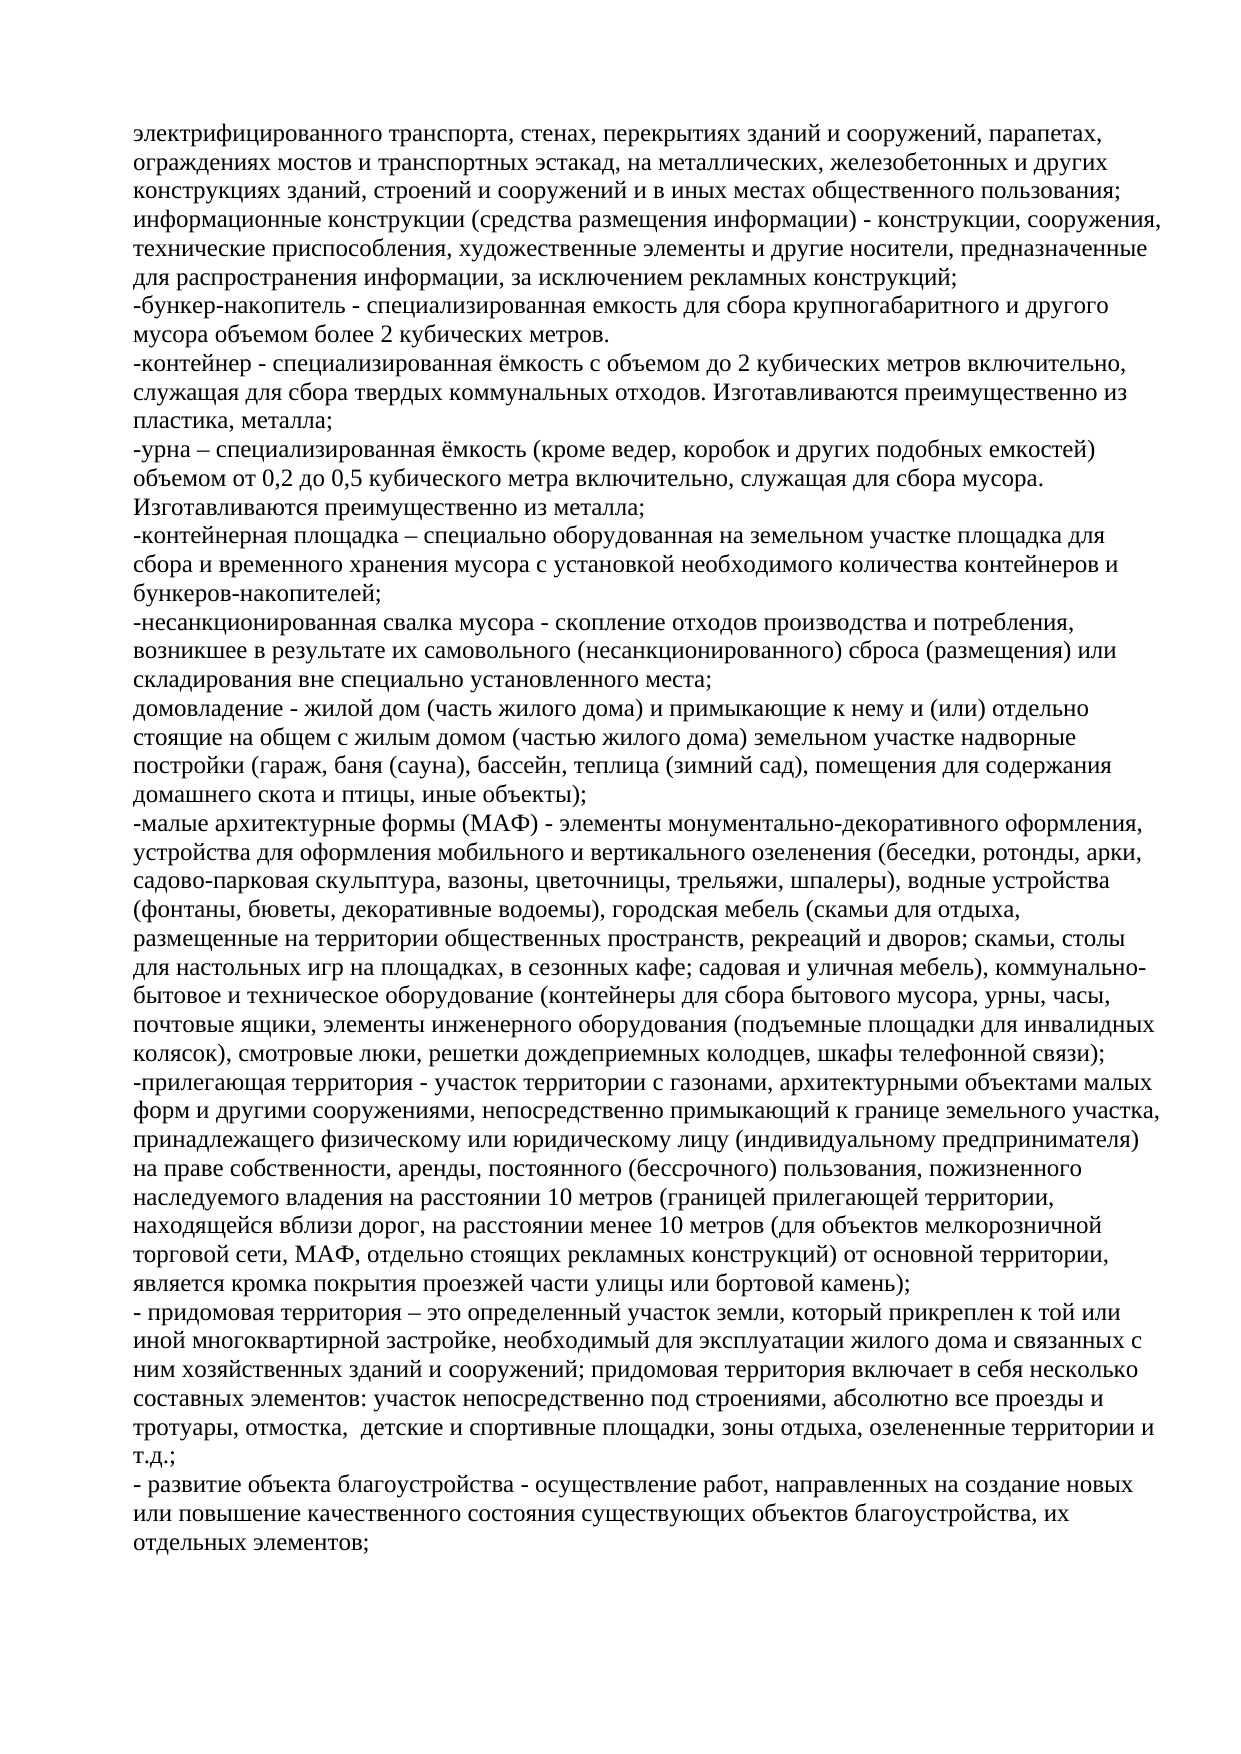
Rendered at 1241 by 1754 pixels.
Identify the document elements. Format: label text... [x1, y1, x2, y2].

text -прилегающая территория - участок территории с газонами, архитектурными объектами малых форм и другими сооружениями, непосредственно примыкающий к границе земельного участка, принадлежащего физическому или юридическому лицу (индивидуальному предпринимателя) на праве собственности, аренды, постоянного (бессрочного) пользования, пожизненного наследуемого владения на расстоянии 10 метров (границей прилегающей территории, находящейся вблизи дорог, на расстоянии менее 10 метров (для объектов мелкорозничной торговой сети, МАФ, отдельно стоящих рекламных конструкций) от основной территории, является кромка покрытия проезжей части улицы или бортовой камень); [133, 1067, 1167, 1297]
text -несанкционированная свалка мусора - скопление отходов производства и потребления, возникшее в результате их самовольного (несанкционированного) сброса (размещения) или складирования вне специально установленного места; домовладение - жилой дом (часть жилого дома) и примыкающие к нему и (или) отдельно стоящие на общем с жилым домом (частью жилого дома) земельном участке надворные постройки (гараж, баня (сауна), бассейн, теплица (зимний сад), помещения для содержания домашнего скота и птицы, иные объекты); -малые архитектурные формы (МАФ) - элементы монументально-декоративного оформления, устройства для оформления мобильного и вертикального озеленения (беседки, ротонды, арки, садово-парковая скульптура, вазоны, цветочницы, трельяжи, шпалеры), водные устройства (фонтаны, бюветы, декоративные водоемы), городская мебель (скамьи для отдыха, размещенные на территории общественных пространств, рекреаций и дворов; скамьи, столы для настольных игр на площадках, в сезонных кафе; садовая и уличная мебель), коммунально-бытовое и техническое оборудование (контейнеры для сбора бытового мусора, урны, часы, почтовые ящики, элементы инженерного оборудования (подъемные площадки для инвалидных колясок), смотровые люки, решетки дождеприемных колодцев, шкафы телефонной связи); [133, 607, 1167, 1067]
text -бункер-накопитель - специализированная емкость для сбора крупногабаритного и другого мусора объемом более 2 кубических метров. -контейнер - специализированная ёмкость с объемом до 2 кубических метров включительно, служащая для сбора твердых коммунальных отходов. Изготавливаются преимущественно из пластика, металла; -урна – специализированная ёмкость (кроме ведер, коробок и других подобных емкостей) объемом от 0,2 до 0,5 кубического метра включительно, служащая для сбора мусора. Изготавливаются преимущественно из металла; -контейнерная площадка – специально оборудованная на земельном участке площадка для сбора и временного хранения мусора с установкой необходимого количества контейнеров и бункеров-накопителей; [133, 291, 1167, 607]
text - придомовая территория – это определенный участок земли, который прикреплен к той или иной многоквартирной застройке, необходимый для эксплуатации жилого дома и связанных с ним хозяйственных зданий и сооружений; придомовая территория включает в себя несколько составных элементов: участок непосредственно под строениями, абсолютно все проезды и тротуары, отмостка, детские и спортивные площадки, зоны отдыха, озелененные территории и т.д.; [133, 1297, 1167, 1469]
text - развитие объекта благоустройства - осуществление работ, направленных на создание новых или повышение качественного состояния существующих объектов благоустройства, их отдельных элементов; [133, 1469, 1167, 1556]
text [133, 118, 1167, 291]
